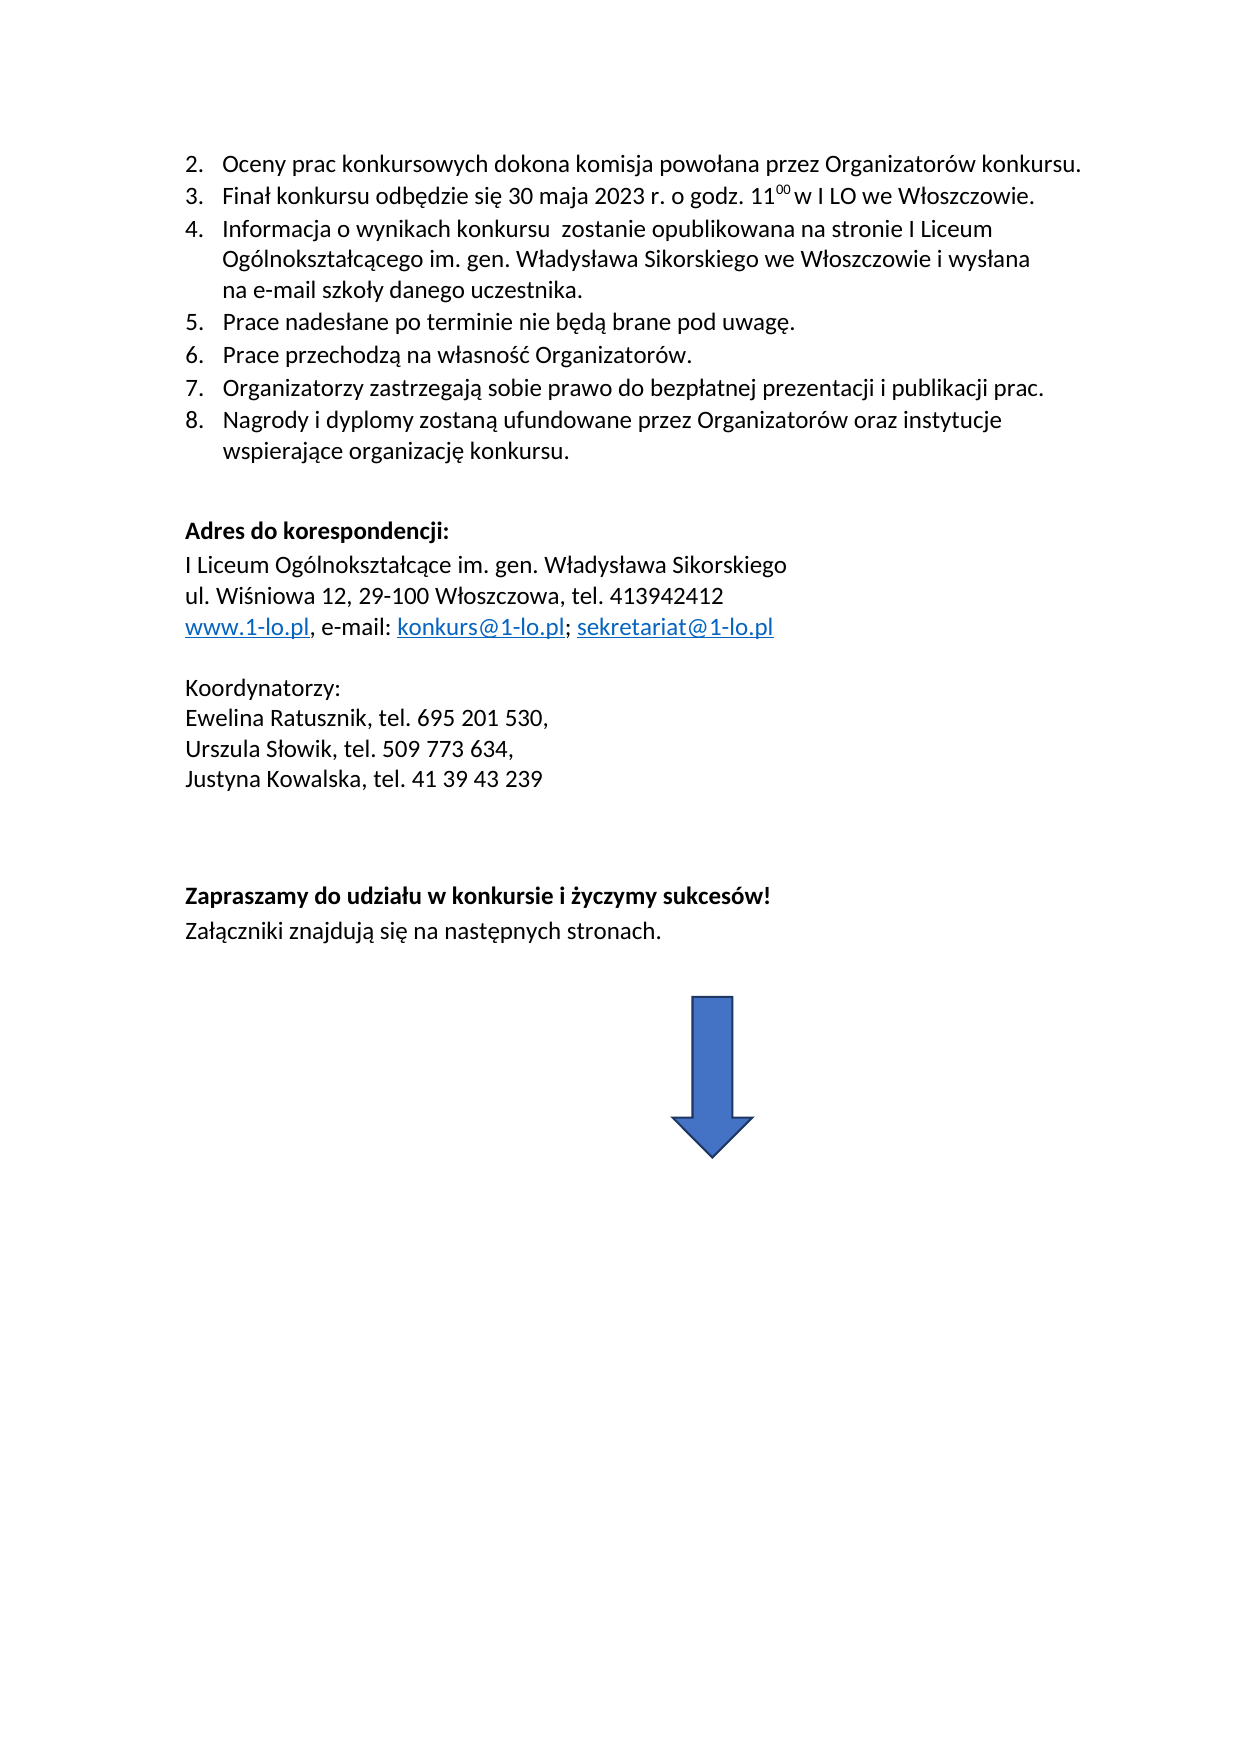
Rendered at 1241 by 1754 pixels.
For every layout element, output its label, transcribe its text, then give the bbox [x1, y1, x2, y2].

list Organizatorzy zastrzegają sobie prawo do bezpłatnej prezentacji i publikacji prac. [185, 372, 1092, 402]
text Justyna Kowalska, tel. 41 39 43 239 [148, 763, 1092, 794]
text Ewelina Ratusznik, tel. 695 201 530, [148, 702, 1092, 733]
list Finał konkursu odbędzie się 30 maja 2023 r. o godz. 1100 w I LO we Włoszczowie. [185, 180, 1092, 211]
text I Liceum Ogólnokształcące im. gen. Władysława Sikorskiego ul. Wiśniowa 12, 29-100 Włoszczowa, tel. 413942412 www.1-lo.pl, e-mail: konkurs@1-lo.pl; sekretariat@1-lo.pl [185, 549, 1092, 641]
list Prace nadesłane po terminie nie będą brane pod uwagę. [185, 307, 1092, 337]
list Informacja o wynikach konkursu zostanie opublikowana na stronie I Liceum Ogólnokształcącego im. gen. Władysława Sikorskiego we Włoszczowie i wysłana na e-mail szkoły danego uczestnika. [185, 213, 1092, 304]
list Prace przechodzą na własność Organizatorów. [185, 339, 1092, 370]
text Koordynatorzy: [148, 672, 1092, 702]
text Załączniki znajdują się na następnych stronach. [148, 915, 1092, 946]
list Nagrody i dyplomy zostaną ufundowane przez Organizatorów oraz instytucje wspierające organizację konkursu. [185, 404, 1092, 465]
list Oceny prac konkursowych dokona komisja powołana przez Organizatorów konkursu. [185, 148, 1092, 178]
text Adres do korespondencji: [185, 515, 1092, 545]
text Urszula Słowik, tel. 509 773 634, [148, 733, 1092, 763]
text Zapraszamy do udziału w konkursie i życzymy sukcesów! [148, 880, 1092, 911]
